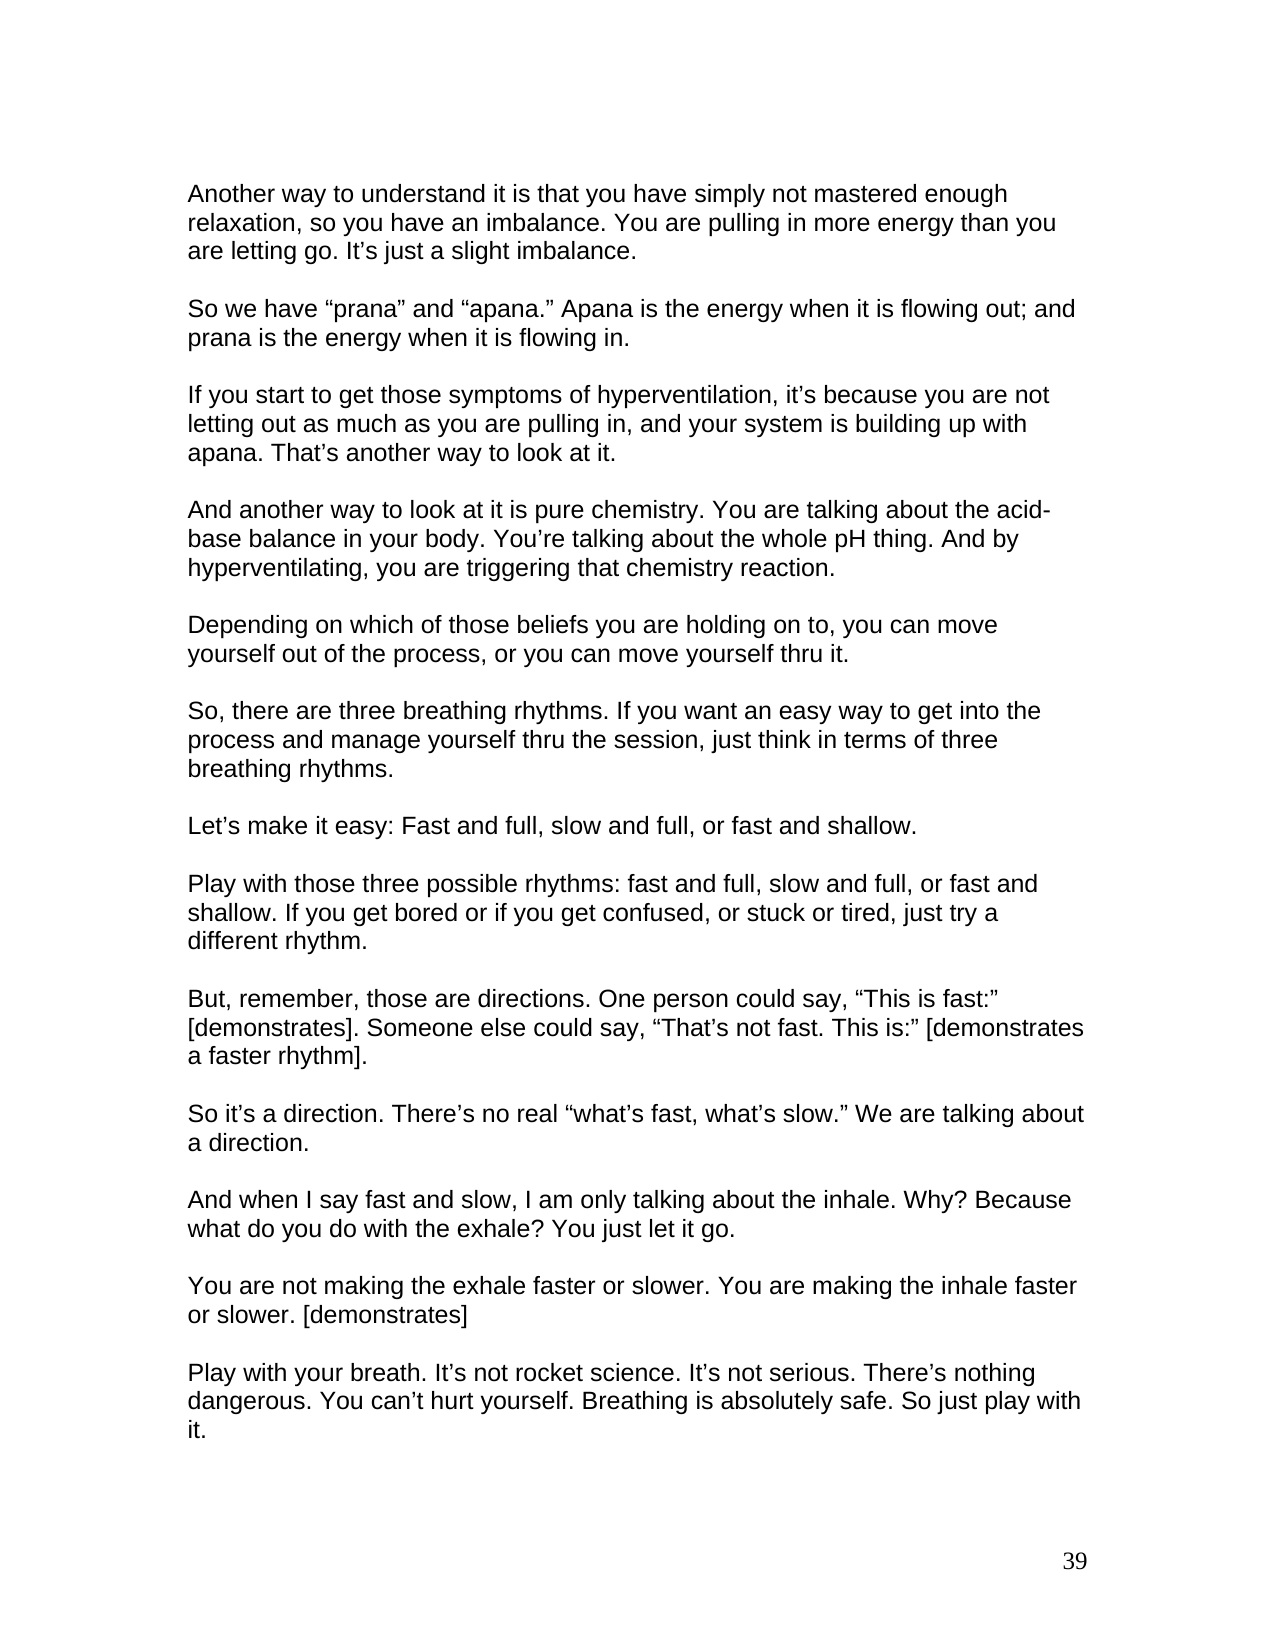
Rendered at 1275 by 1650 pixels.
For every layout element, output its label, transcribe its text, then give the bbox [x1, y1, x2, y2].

text Let’s make it easy: Fast and full, slow and full, or fast and shallow. [187, 811, 1087, 840]
text Play with your breath. It’s not rocket science. It’s not serious. There’s nothing dangerous. You can’t hurt yourself. Breathing is absolutely safe. So just play with it. [187, 1357, 1087, 1444]
text So we have “prana” and “apana.” Apana is the energy when it is flowing out; and prana is the energy when it is flowing in. [187, 294, 1087, 351]
text And another way to look at it is pure chemistry. You are talking about the acid-base balance in your body. You’re talking about the whole pH thing. And by hyperventilating, you are triggering that chemistry reaction. [187, 495, 1087, 581]
text And when I say fast and slow, I am only talking about the inhale. Why? Because what do you do with the exhale? You just let it go. [187, 1185, 1087, 1242]
text So it’s a direction. There’s no real “what’s fast, what’s slow.” We are talking about a direction. [187, 1099, 1087, 1156]
text But, remember, those are directions. One person could say, “This is fast:” [demonstrates]. Someone else could say, “That’s not fast. This is:” [demonstrates a faster rhythm]. [187, 984, 1087, 1070]
text Another way to understand it is that you have simply not mastered enough relaxation, so you have an imbalance. You are pulling in more energy than you are letting go. It’s just a slight imbalance. [187, 179, 1087, 265]
text Play with those three possible rhythms: fast and full, slow and full, or fast and shallow. If you get bored or if you get confused, or stuck or tired, just try a different rhythm. [187, 869, 1087, 955]
text Depending on which of those beliefs you are holding on to, you can move yourself out of the process, or you can move yourself thru it. [187, 610, 1087, 667]
text So, there are three breathing rhythms. If you want an easy way to get into the process and manage yourself thru the session, just think in terms of three breathing rhythms. [187, 696, 1087, 782]
text If you start to get those symptoms of hyperventilation, it’s because you are not letting out as much as you are pulling in, and your system is building up with apana. That’s another way to look at it. [187, 380, 1087, 466]
text You are not making the exhale faster or slower. You are making the inhale faster or slower. [demonstrates] [187, 1271, 1087, 1329]
